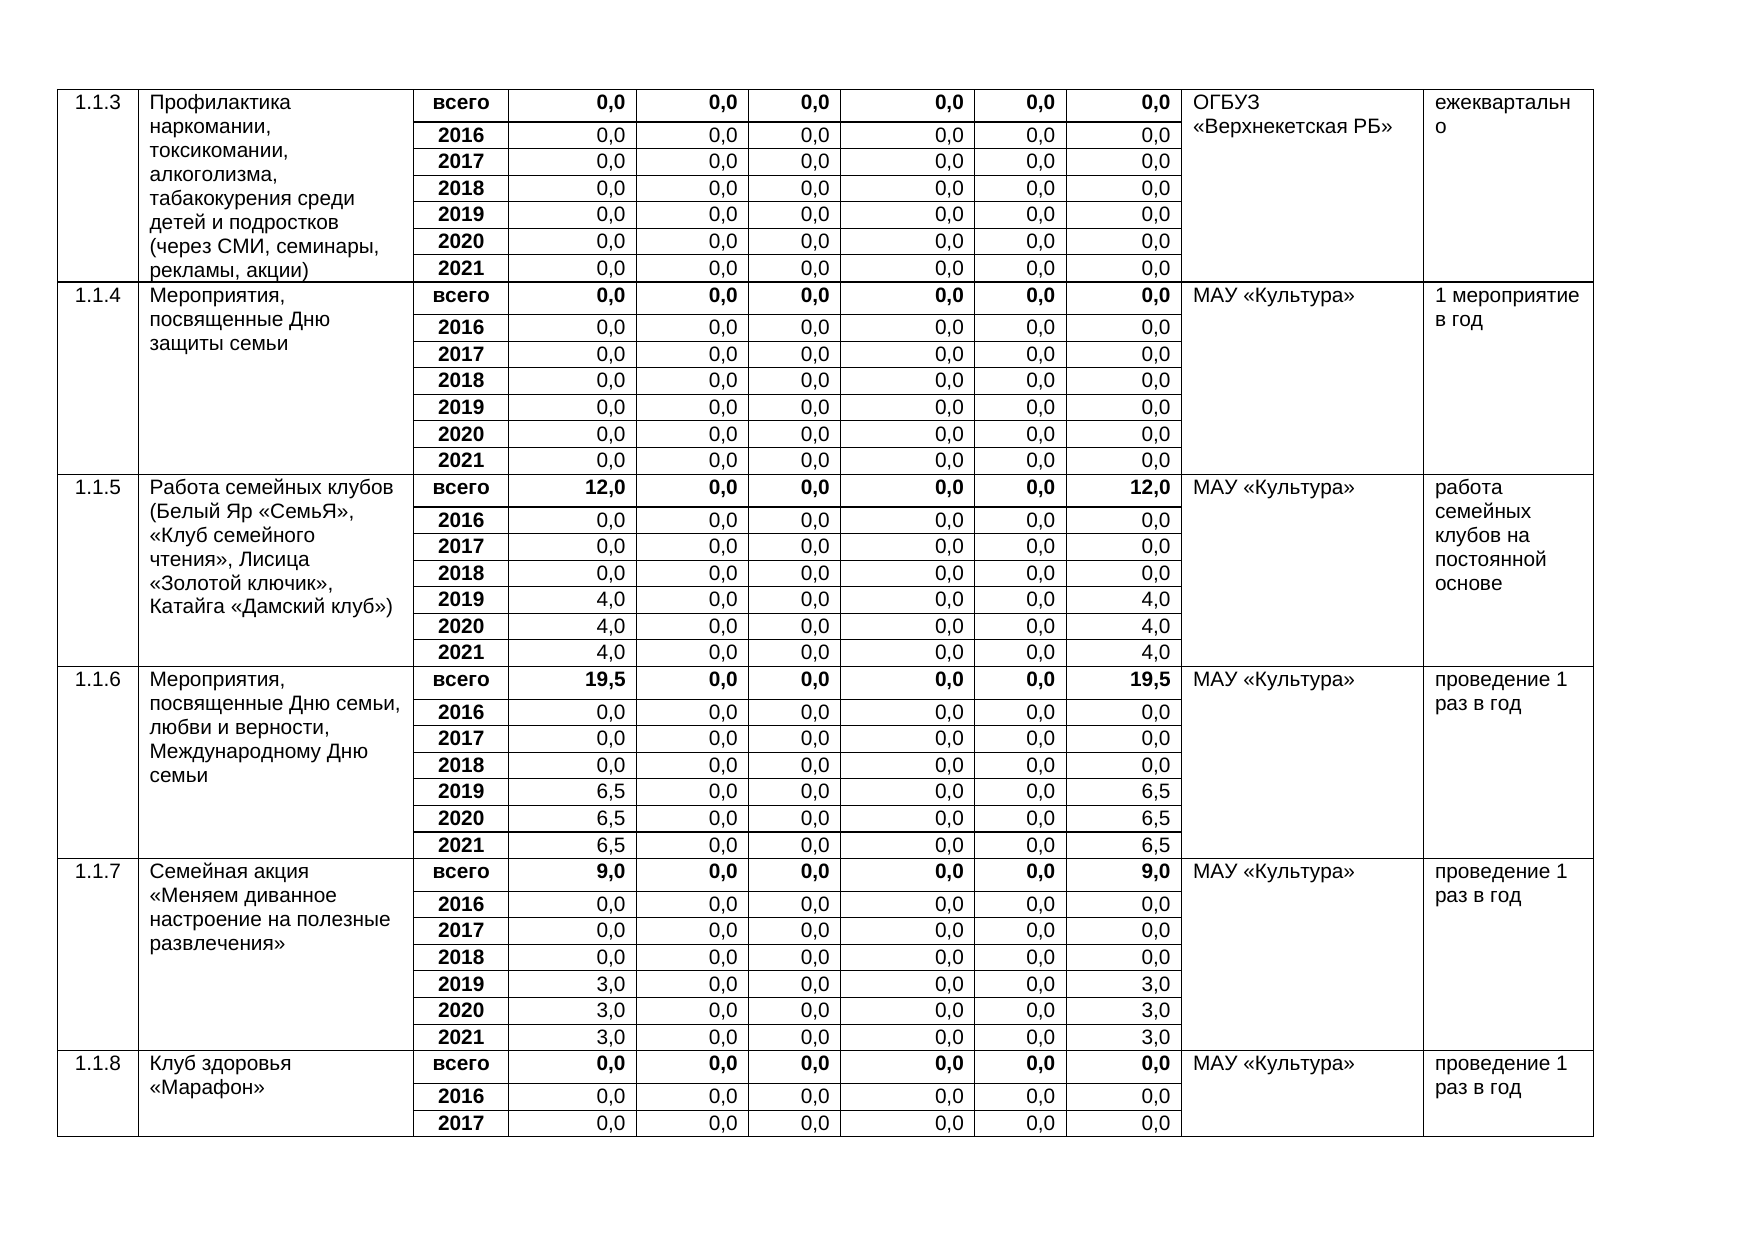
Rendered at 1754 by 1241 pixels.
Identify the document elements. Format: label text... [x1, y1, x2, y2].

table_cell 3,0 [1067, 998, 1181, 1023]
table_cell 0,0 [975, 998, 1066, 1023]
table_cell 0,0 [1067, 342, 1181, 367]
table_cell 0,0 [637, 561, 748, 586]
table_cell 2016 [414, 1084, 508, 1109]
table_cell 0,0 [1067, 395, 1181, 420]
table_cell 0,0 [509, 918, 636, 944]
table_cell 0,0 [1067, 892, 1181, 917]
table_cell 0,0 [509, 892, 636, 917]
table_cell 1.1.7 [58, 859, 138, 1050]
table_cell 9,0 [1067, 859, 1181, 891]
table_cell 0,0 [1067, 202, 1181, 228]
table_cell 2017 [414, 918, 508, 944]
table_cell 0,0 [975, 700, 1066, 725]
table_cell 4,0 [509, 587, 636, 613]
table_cell 0,0 [841, 779, 974, 805]
table_cell 0,0 [637, 779, 748, 805]
table_cell всего [414, 1051, 508, 1083]
table_cell 0,0 [841, 123, 974, 148]
table_cell 0,0 [841, 806, 974, 831]
table_cell 0,0 [749, 971, 840, 997]
table_cell 4,0 [509, 640, 636, 666]
table_cell 0,0 [975, 448, 1066, 473]
table_cell 2018 [414, 368, 508, 394]
table_cell 0,0 [1067, 753, 1181, 778]
table_cell 0,0 [841, 614, 974, 639]
table_cell 0,0 [749, 779, 840, 805]
table_cell 0,0 [637, 229, 748, 254]
table_cell 0,0 [975, 283, 1066, 314]
table_cell 12,0 [1067, 475, 1181, 506]
table_cell 0,0 [749, 448, 840, 473]
table_cell 4,0 [509, 614, 636, 639]
table_cell 0,0 [841, 395, 974, 420]
table_cell 0,0 [637, 726, 748, 752]
table_cell 0,0 [749, 283, 840, 314]
table_cell 0,0 [1067, 945, 1181, 970]
table_cell 0,0 [637, 640, 748, 666]
table_cell 0,0 [749, 90, 840, 121]
table_cell 0,0 [975, 806, 1066, 831]
table_cell 2018 [414, 561, 508, 586]
table_cell 0,0 [975, 726, 1066, 752]
table_cell 0,0 [841, 1084, 974, 1109]
table_cell ежеквартально [1424, 90, 1593, 281]
table_cell МАУ «Культура» [1182, 859, 1423, 1050]
table_cell 0,0 [637, 971, 748, 997]
table_cell 0,0 [637, 475, 748, 506]
table_cell 2018 [414, 753, 508, 778]
table_cell 0,0 [841, 667, 974, 698]
table_cell 0,0 [975, 176, 1066, 201]
table_cell 6,5 [509, 779, 636, 805]
table_cell 0,0 [749, 1111, 840, 1136]
table_cell 0,0 [749, 640, 840, 666]
table_cell МАУ «Культура» [1182, 475, 1423, 666]
table_cell 0,0 [509, 176, 636, 201]
table_cell 0,0 [1067, 176, 1181, 201]
table_cell 2019 [414, 202, 508, 228]
table_cell 0,0 [637, 202, 748, 228]
table_cell 0,0 [637, 1051, 748, 1083]
table_cell 0,0 [1067, 448, 1181, 473]
table_cell 0,0 [749, 342, 840, 367]
table_cell 0,0 [637, 918, 748, 944]
table_cell 0,0 [841, 726, 974, 752]
table_cell 0,0 [509, 283, 636, 314]
table_cell 0,0 [749, 255, 840, 281]
table_cell 0,0 [509, 508, 636, 533]
table_cell 0,0 [975, 534, 1066, 559]
table_cell Работа семейных клубов (Белый Яр «СемьЯ», «Клуб семейного чтения», Лисица «Золотой ключик», Катайга «Дамский клуб») [139, 475, 413, 666]
table_cell 0,0 [509, 421, 636, 447]
table_cell 0,0 [637, 998, 748, 1023]
table_cell 0,0 [637, 806, 748, 831]
table_cell 0,0 [975, 833, 1066, 858]
table_cell 0,0 [975, 1111, 1066, 1136]
table_cell 0,0 [749, 753, 840, 778]
table_cell 0,0 [637, 149, 748, 174]
table_cell 0,0 [841, 833, 974, 858]
table_cell 0,0 [749, 700, 840, 725]
table_cell 0,0 [1067, 421, 1181, 447]
table_cell 0,0 [637, 508, 748, 533]
table_cell работа семейных клубов на постоянной основе [1424, 475, 1593, 666]
table_cell 0,0 [841, 368, 974, 394]
table_cell 0,0 [749, 315, 840, 341]
table_cell 0,0 [1067, 368, 1181, 394]
table_cell 0,0 [637, 123, 748, 148]
table_cell 0,0 [975, 149, 1066, 174]
table_cell 0,0 [749, 1025, 840, 1050]
table_cell 2021 [414, 640, 508, 666]
table_cell 2021 [414, 833, 508, 858]
table_cell 0,0 [975, 945, 1066, 970]
table_cell 2018 [414, 176, 508, 201]
table_cell 1.1.6 [58, 667, 138, 858]
table_cell 0,0 [1067, 561, 1181, 586]
table_cell 0,0 [749, 395, 840, 420]
table_cell 0,0 [637, 1111, 748, 1136]
table_cell 0,0 [1067, 726, 1181, 752]
table_cell 0,0 [841, 561, 974, 586]
table_cell 3,0 [1067, 971, 1181, 997]
table_cell 0,0 [637, 90, 748, 121]
table_cell 0,0 [509, 1084, 636, 1109]
table_cell 0,0 [1067, 123, 1181, 148]
table_cell 0,0 [637, 421, 748, 447]
table_cell 0,0 [637, 255, 748, 281]
table_cell 0,0 [749, 561, 840, 586]
table_cell 0,0 [975, 614, 1066, 639]
table_cell 0,0 [749, 176, 840, 201]
table_cell Мероприятия, посвященные Дню семьи, любви и верности, Международному Дню семьи [139, 667, 413, 858]
table_cell 0,0 [841, 176, 974, 201]
table_cell 0,0 [975, 342, 1066, 367]
table_cell 1.1.4 [58, 283, 138, 473]
table_cell 2019 [414, 587, 508, 613]
table_cell 0,0 [637, 892, 748, 917]
table_cell 0,0 [509, 753, 636, 778]
table_cell 0,0 [841, 315, 974, 341]
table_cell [1182, 90, 1423, 281]
table_cell 1 мероприятие в год [1424, 283, 1593, 473]
table_cell 2019 [414, 971, 508, 997]
table_cell 0,0 [637, 700, 748, 725]
table_cell 0,0 [841, 1111, 974, 1136]
table_cell 0,0 [749, 833, 840, 858]
table_cell 0,0 [841, 255, 974, 281]
table_cell проведение 1 раз в год [1424, 1051, 1593, 1136]
table_cell 2017 [414, 726, 508, 752]
table_cell 0,0 [975, 508, 1066, 533]
table_cell 0,0 [749, 998, 840, 1023]
table_cell 0,0 [509, 561, 636, 586]
table_cell 0,0 [1067, 534, 1181, 559]
table_cell 0,0 [975, 779, 1066, 805]
table_cell 0,0 [749, 1084, 840, 1109]
table_cell 0,0 [637, 945, 748, 970]
table_cell 0,0 [841, 448, 974, 473]
table_cell 0,0 [749, 918, 840, 944]
table_cell 2019 [414, 395, 508, 420]
table_cell 2016 [414, 892, 508, 917]
table_cell 0,0 [975, 229, 1066, 254]
table_cell 0,0 [749, 229, 840, 254]
table_cell Профилактика наркомании, токсикомании, алкоголизма, табакокурения среди детей и подростков (через СМИ, семинары, рекламы, акции) [139, 90, 413, 281]
table_cell 2016 [414, 700, 508, 725]
table_cell 0,0 [749, 508, 840, 533]
table_cell МАУ «Культура» [1182, 667, 1423, 858]
table_cell 0,0 [637, 614, 748, 639]
table_cell 0,0 [841, 90, 974, 121]
table_cell 0,0 [841, 229, 974, 254]
table_cell 0,0 [637, 283, 748, 314]
table_cell 0,0 [749, 587, 840, 613]
table_cell 0,0 [975, 859, 1066, 891]
table_cell 0,0 [975, 918, 1066, 944]
table_cell 0,0 [1067, 1084, 1181, 1109]
table_cell 0,0 [749, 945, 840, 970]
table_cell МАУ «Культура» [1182, 283, 1423, 473]
table_cell 0,0 [975, 587, 1066, 613]
table_cell 0,0 [975, 255, 1066, 281]
table_cell 4,0 [1067, 587, 1181, 613]
table_cell 0,0 [749, 667, 840, 698]
table_cell 2018 [414, 945, 508, 970]
table_cell 0,0 [975, 421, 1066, 447]
table_cell 0,0 [975, 123, 1066, 148]
table_cell 0,0 [637, 315, 748, 341]
table_cell 0,0 [1067, 283, 1181, 314]
table_cell 0,0 [749, 892, 840, 917]
table_cell 0,0 [975, 1084, 1066, 1109]
table_cell 2016 [414, 315, 508, 341]
table_cell всего [414, 475, 508, 506]
table_cell 0,0 [975, 90, 1066, 121]
table_cell 0,0 [749, 614, 840, 639]
table_cell 0,0 [637, 587, 748, 613]
table_cell 0,0 [841, 587, 974, 613]
table_cell 0,0 [1067, 255, 1181, 281]
table_cell 0,0 [841, 859, 974, 891]
table_cell всего [414, 667, 508, 698]
table_cell 0,0 [841, 283, 974, 314]
table_cell 0,0 [509, 90, 636, 121]
table_cell 4,0 [1067, 640, 1181, 666]
table_cell 0,0 [975, 475, 1066, 506]
table_cell 0,0 [509, 342, 636, 367]
table_cell 0,0 [749, 368, 840, 394]
table_cell 6,5 [509, 833, 636, 858]
table_cell 0,0 [1067, 229, 1181, 254]
table_cell 4,0 [1067, 614, 1181, 639]
table_cell 0,0 [509, 149, 636, 174]
table_cell 0,0 [637, 1025, 748, 1050]
table_cell 0,0 [841, 149, 974, 174]
table_cell 0,0 [637, 342, 748, 367]
table_cell 9,0 [509, 859, 636, 891]
table_cell 0,0 [509, 315, 636, 341]
table_cell 0,0 [509, 945, 636, 970]
table_cell 2017 [414, 1111, 508, 1136]
table_cell 1.1.3 [58, 90, 138, 281]
table_cell 6,5 [1067, 806, 1181, 831]
table_cell Клуб здоровья «Марафон» [139, 1051, 413, 1136]
table_cell 0,0 [975, 971, 1066, 997]
table_cell всего [414, 90, 508, 121]
table_cell 0,0 [841, 971, 974, 997]
table_cell 0,0 [749, 475, 840, 506]
table_cell 0,0 [749, 421, 840, 447]
table_cell 0,0 [749, 1051, 840, 1083]
table_cell 2020 [414, 806, 508, 831]
table_cell 3,0 [1067, 1025, 1181, 1050]
table_cell 0,0 [841, 998, 974, 1023]
table_cell 0,0 [637, 833, 748, 858]
table_cell 6,5 [509, 806, 636, 831]
table_cell 0,0 [975, 202, 1066, 228]
table_cell 0,0 [975, 395, 1066, 420]
table_cell 0,0 [637, 448, 748, 473]
table_cell 0,0 [975, 1051, 1066, 1083]
table_cell 0,0 [975, 640, 1066, 666]
table_cell 0,0 [509, 534, 636, 559]
table_cell 19,5 [509, 667, 636, 698]
table_cell 0,0 [749, 534, 840, 559]
table_cell 0,0 [637, 368, 748, 394]
table_cell 0,0 [975, 561, 1066, 586]
table_cell 2017 [414, 342, 508, 367]
table_cell 2020 [414, 229, 508, 254]
table_cell 0,0 [637, 1084, 748, 1109]
table_cell 2019 [414, 779, 508, 805]
table_cell 0,0 [841, 534, 974, 559]
table_cell проведение 1 раз в год [1424, 667, 1593, 858]
table_cell 2020 [414, 421, 508, 447]
table_cell 0,0 [509, 229, 636, 254]
table_cell 0,0 [509, 395, 636, 420]
table_cell 0,0 [841, 640, 974, 666]
table_cell 0,0 [637, 534, 748, 559]
table_cell 6,5 [1067, 779, 1181, 805]
table_cell 0,0 [975, 892, 1066, 917]
table_cell 0,0 [841, 892, 974, 917]
table_cell 0,0 [1067, 149, 1181, 174]
table_cell 0,0 [841, 475, 974, 506]
table_cell 0,0 [975, 667, 1066, 698]
table_cell всего [414, 283, 508, 314]
table_cell 0,0 [841, 918, 974, 944]
table_cell проведение 1 раз в год [1424, 859, 1593, 1050]
table_cell 0,0 [975, 753, 1066, 778]
table_cell всего [414, 859, 508, 891]
table_cell 0,0 [637, 753, 748, 778]
table_cell 0,0 [1067, 1051, 1181, 1083]
table_cell 2017 [414, 149, 508, 174]
table_cell 0,0 [1067, 90, 1181, 121]
table_cell Семейная акция «Меняем диванное настроение на полезные развлечения» [139, 859, 413, 1050]
table_cell 0,0 [841, 945, 974, 970]
table_cell 2020 [414, 614, 508, 639]
table_cell 0,0 [637, 176, 748, 201]
table_cell 0,0 [749, 859, 840, 891]
table_cell 0,0 [841, 421, 974, 447]
table_cell 0,0 [509, 726, 636, 752]
table_cell 0,0 [509, 368, 636, 394]
table_cell 0,0 [749, 806, 840, 831]
table_cell 0,0 [749, 202, 840, 228]
table_cell 0,0 [1067, 508, 1181, 533]
table_cell 0,0 [841, 1025, 974, 1050]
table_cell 0,0 [509, 1111, 636, 1136]
table_cell 0,0 [637, 859, 748, 891]
table_cell 0,0 [509, 448, 636, 473]
table_cell 0,0 [841, 700, 974, 725]
table_cell 6,5 [1067, 833, 1181, 858]
table_cell 0,0 [841, 342, 974, 367]
table_cell 2016 [414, 123, 508, 148]
table_cell 0,0 [975, 1025, 1066, 1050]
table_cell 0,0 [841, 1051, 974, 1083]
table_cell 2016 [414, 508, 508, 533]
table_cell 0,0 [749, 123, 840, 148]
table_cell 2017 [414, 534, 508, 559]
table_cell 12,0 [509, 475, 636, 506]
table_cell 1.1.5 [58, 475, 138, 666]
table_cell 0,0 [841, 202, 974, 228]
table_cell 0,0 [509, 123, 636, 148]
table_cell 0,0 [975, 368, 1066, 394]
table_cell 0,0 [841, 753, 974, 778]
table_cell 0,0 [975, 315, 1066, 341]
table_cell 0,0 [1067, 918, 1181, 944]
table_cell 0,0 [1067, 700, 1181, 725]
table_cell МАУ «Культура» [1182, 1051, 1423, 1136]
table_cell 2021 [414, 448, 508, 473]
table_cell 0,0 [749, 149, 840, 174]
table_cell 2021 [414, 255, 508, 281]
table_cell 3,0 [509, 998, 636, 1023]
table_cell 3,0 [509, 971, 636, 997]
table_cell 3,0 [509, 1025, 636, 1050]
table_cell 0,0 [749, 726, 840, 752]
table_cell 0,0 [509, 202, 636, 228]
table_cell 1.1.8 [58, 1051, 138, 1136]
table_cell 0,0 [637, 395, 748, 420]
table_cell 0,0 [1067, 1111, 1181, 1136]
table_cell 0,0 [509, 700, 636, 725]
table_cell 0,0 [1067, 315, 1181, 341]
table_cell 0,0 [509, 255, 636, 281]
table_cell 2020 [414, 998, 508, 1023]
table_cell Мероприятия, посвященные Дню защиты семьи [139, 283, 413, 473]
table_cell 0,0 [841, 508, 974, 533]
table_cell 0,0 [637, 667, 748, 698]
table_cell 19,5 [1067, 667, 1181, 698]
table_cell 2021 [414, 1025, 508, 1050]
table_cell 0,0 [509, 1051, 636, 1083]
